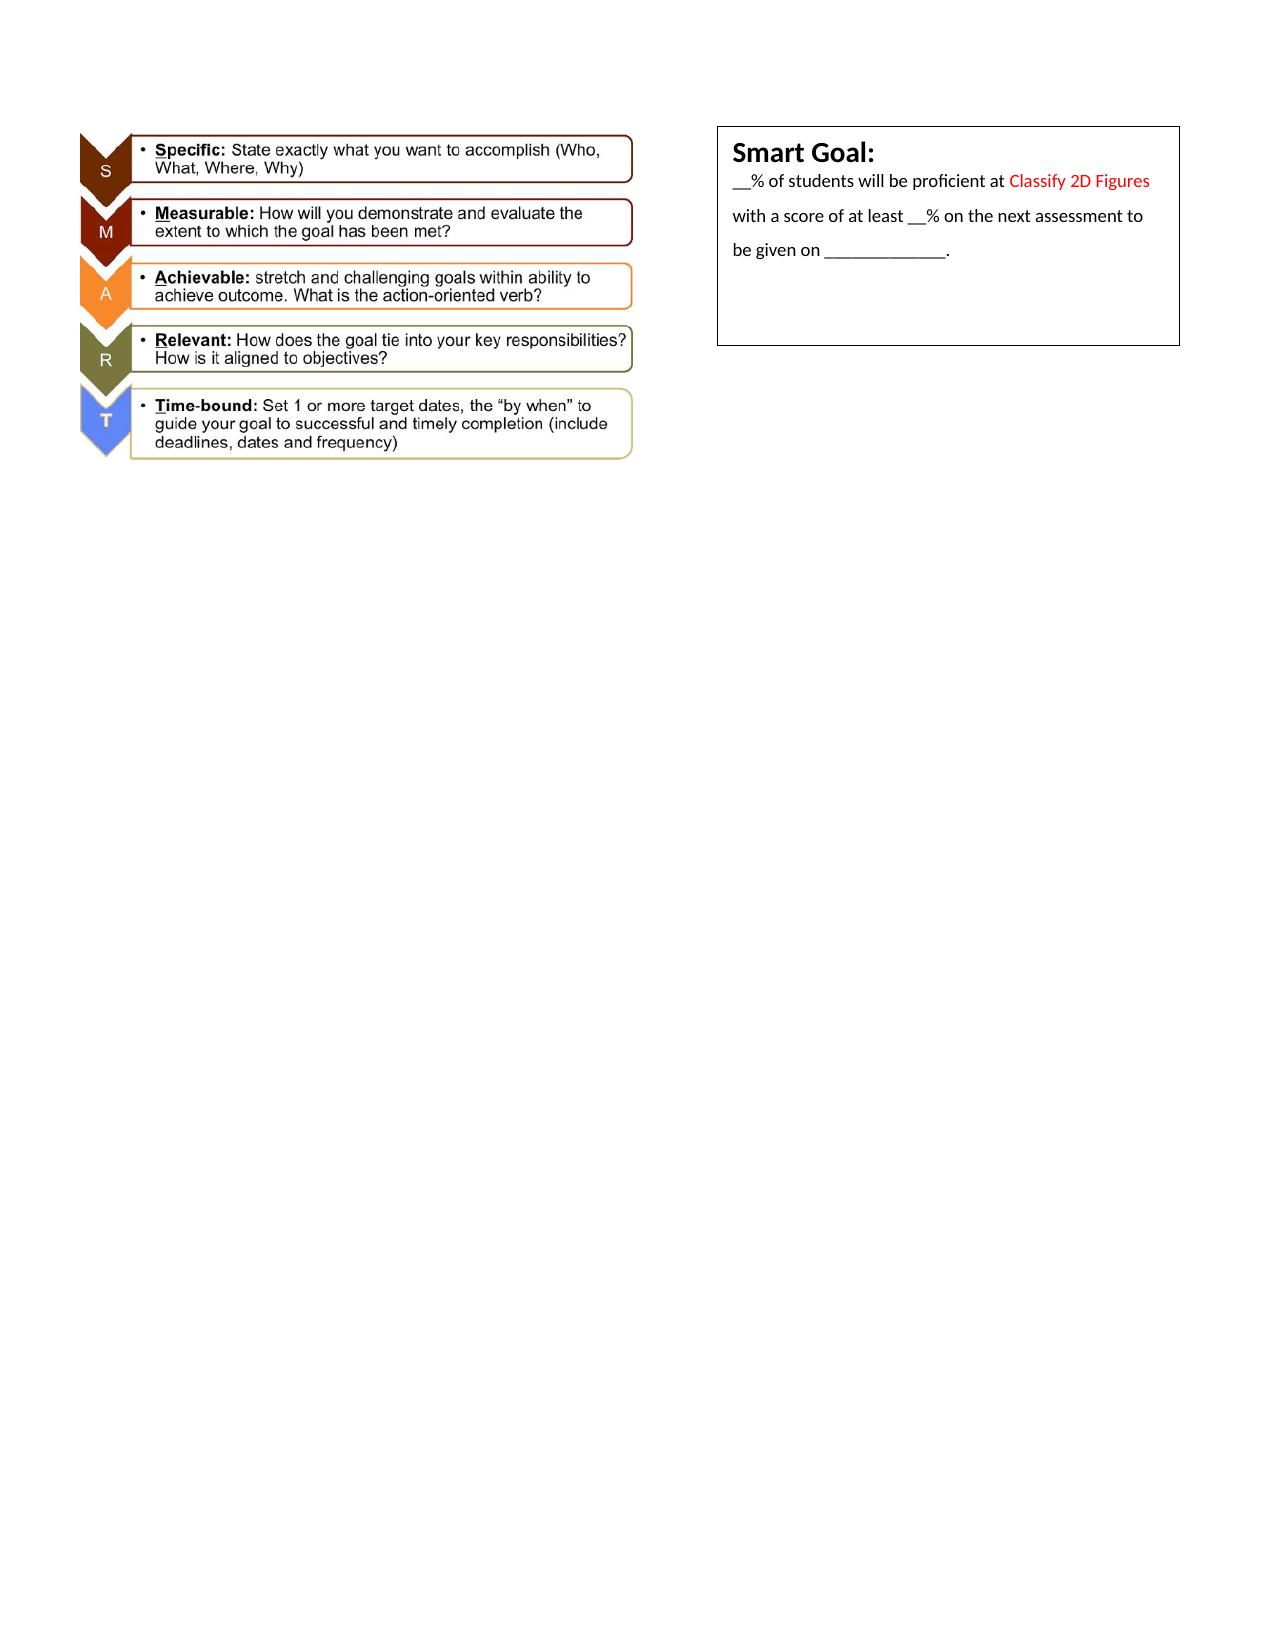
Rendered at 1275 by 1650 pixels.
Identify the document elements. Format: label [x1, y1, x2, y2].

picture [75, 126, 640, 467]
